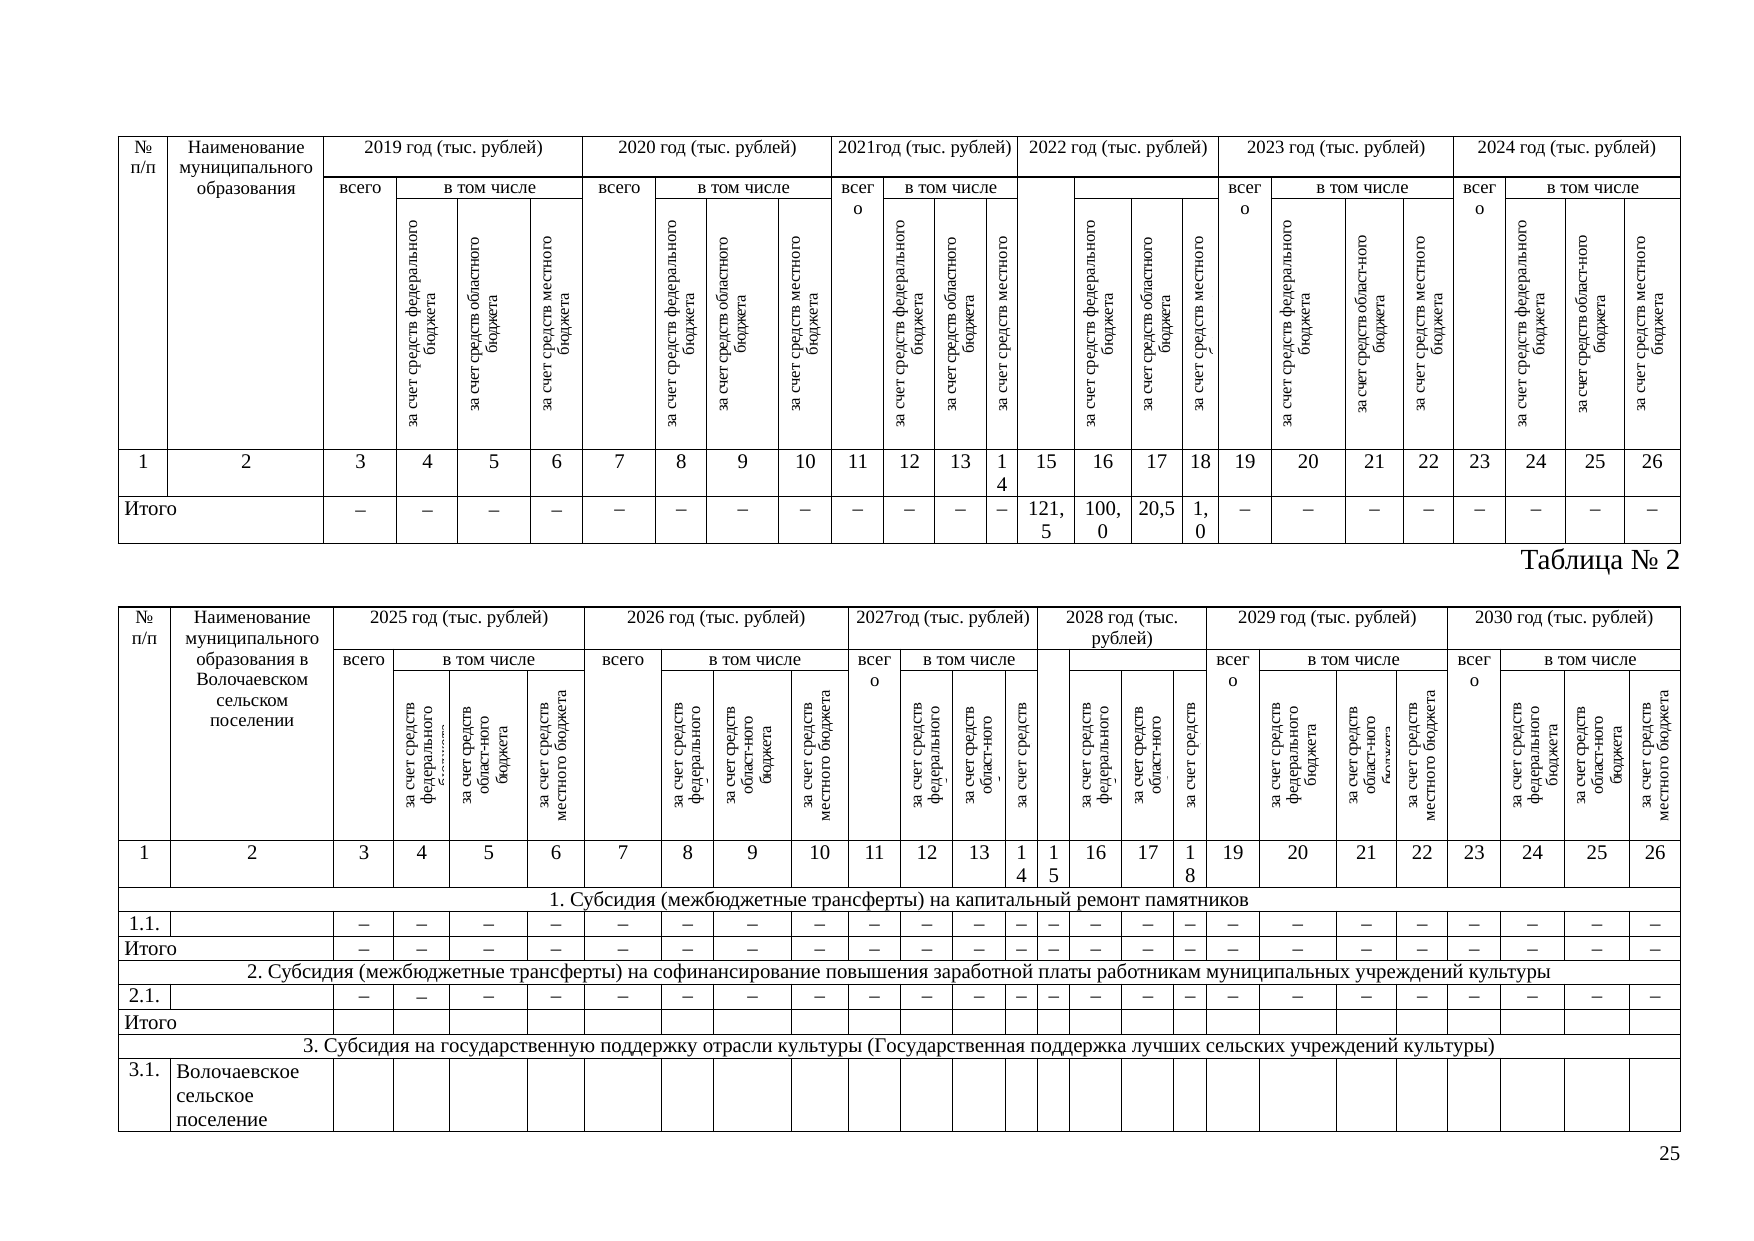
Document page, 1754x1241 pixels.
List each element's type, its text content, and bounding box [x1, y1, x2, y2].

table_cell 19 [1219, 450, 1271, 496]
table_cell 24 [1501, 841, 1564, 887]
table_header Наименование муниципального образования в Волочаевском сельском поселении [171, 608, 333, 840]
table_cell – [1337, 985, 1396, 1008]
table_cell [792, 1010, 848, 1034]
table_cell – [792, 937, 848, 959]
table_cell [1565, 1059, 1629, 1131]
table_cell за счет средств област-ного бюджета [450, 671, 527, 840]
table_cell [1501, 1010, 1564, 1034]
table_cell – [585, 985, 661, 1008]
table_cell за счет средств местного бюджета [779, 199, 831, 449]
table_header 2027год (тыс. рублей) [849, 608, 1037, 648]
table_cell [1070, 1059, 1121, 1131]
table_cell Итого [119, 937, 333, 959]
table_cell 17 [1122, 841, 1173, 887]
table_cell – [714, 912, 791, 936]
table_cell – [1122, 912, 1173, 936]
table_cell – [1070, 985, 1121, 1008]
table_cell [901, 1010, 952, 1034]
table_cell за счет средств федерального бюджета [662, 671, 713, 840]
table_cell – [528, 985, 584, 1008]
table_cell 6 [528, 841, 584, 887]
table_cell за счет средств областного бюджета [935, 199, 986, 449]
table_cell – [884, 497, 934, 543]
table_cell 20 [1272, 450, 1345, 496]
table_cell в том числе [397, 178, 582, 198]
table_cell – [1006, 985, 1037, 1008]
table_cell [1630, 1010, 1680, 1034]
table_cell 121,5 [1018, 497, 1074, 543]
table_cell – [1565, 912, 1629, 936]
table_cell – [662, 937, 713, 959]
table_cell [1018, 178, 1074, 449]
table_cell всего [324, 178, 396, 449]
table_cell – [1207, 985, 1259, 1008]
table_cell [1006, 1059, 1037, 1131]
table_cell – [1207, 912, 1259, 936]
table_cell 7 [585, 841, 661, 887]
table_cell 7 [583, 450, 655, 496]
table_cell – [779, 497, 831, 543]
table_cell – [707, 497, 778, 543]
table_cell – [1565, 985, 1629, 1008]
table_cell – [394, 985, 449, 1008]
table_cell – [334, 937, 393, 959]
table_cell 1. Субсидия (межбюджетные трансферты) на капитальный ремонт памятников [119, 888, 1680, 911]
table_cell в том числе [1506, 178, 1680, 198]
table_header 2029 год (тыс. рублей) [1207, 608, 1447, 648]
table_cell в том числе [662, 650, 848, 670]
table_cell 1 [119, 450, 167, 496]
table_cell всего [832, 178, 883, 449]
table_cell 26 [1625, 450, 1680, 496]
table_cell – [1625, 497, 1680, 543]
table_cell – [1630, 912, 1680, 936]
table_cell за счет средств федерального бюджета [1506, 199, 1565, 449]
table_cell – [714, 937, 791, 959]
table_cell – [1397, 912, 1447, 936]
table_cell – [1260, 985, 1336, 1008]
table_cell [714, 1010, 791, 1034]
table_cell [714, 1059, 791, 1131]
table_cell – [1260, 912, 1336, 936]
table_cell 23 [1448, 841, 1500, 887]
table_cell – [1122, 937, 1173, 959]
table_cell – [1630, 937, 1680, 959]
table_cell 9 [714, 841, 791, 887]
table_cell 12 [901, 841, 952, 887]
table_cell [1501, 1059, 1564, 1131]
table_cell – [901, 912, 952, 936]
table_header Наименование муниципального образования [168, 137, 323, 449]
table_cell за счет средств федерального бюджета [901, 671, 952, 840]
table_cell 12 [884, 450, 934, 496]
table_cell за счет средств област-ного бюджета [1337, 671, 1396, 840]
table_cell [792, 1059, 848, 1131]
table_cell [394, 1010, 449, 1034]
table_cell в том числе [1260, 650, 1447, 670]
table_cell за счет средств местного бюджета [1174, 671, 1206, 840]
table_cell за счет средств федерального бюджета [397, 199, 457, 449]
table_cell 10 [792, 841, 848, 887]
table_cell за счет средств федерального бюджета [1260, 671, 1336, 840]
table_cell – [662, 912, 713, 936]
table_cell – [849, 937, 900, 959]
table_cell – [1448, 912, 1500, 936]
table_cell – [901, 937, 952, 959]
table_cell Итого [119, 497, 323, 543]
table_header 2022 год (тыс. рублей) [1018, 137, 1218, 176]
table_cell [1006, 1010, 1037, 1034]
table_cell за счет средств област-ного бюджета [1346, 199, 1403, 449]
table_cell – [1501, 985, 1564, 1008]
table_cell за счет средств местного бюджета [987, 199, 1017, 449]
table_cell за счет средств местного бюджета [528, 671, 584, 840]
table_cell [1448, 1010, 1500, 1034]
table_cell [953, 1010, 1005, 1034]
table_cell [1070, 650, 1206, 670]
table_cell в том числе [1501, 650, 1680, 670]
table_cell – [1454, 497, 1505, 543]
table_cell – [528, 937, 584, 959]
table_cell [849, 1059, 900, 1131]
table_cell за счет средств федерального бюджета [656, 199, 706, 449]
table_cell 4 [394, 841, 449, 887]
table_cell – [901, 985, 952, 1008]
table_cell – [953, 985, 1005, 1008]
table_cell 18 [1174, 841, 1206, 887]
table_cell – [334, 912, 393, 936]
table_cell 2 [171, 841, 333, 887]
table_cell – [1006, 937, 1037, 959]
table_cell – [531, 497, 582, 543]
table_cell – [1448, 985, 1500, 1008]
table_cell [953, 1059, 1005, 1131]
table_cell [394, 1059, 449, 1131]
table_cell 1 [119, 841, 170, 887]
table_cell [528, 1059, 584, 1131]
text Таблица № 2 [118, 544, 1680, 576]
table_cell – [1038, 912, 1069, 936]
table_cell – [1630, 985, 1680, 1008]
table_cell – [1397, 937, 1447, 959]
table_cell – [324, 497, 396, 543]
table_cell 8 [656, 450, 706, 496]
table_cell за счет средств федерального бюджета [1070, 671, 1121, 840]
table_cell 26 [1630, 841, 1680, 887]
table_cell 2. Субсидия (межбюджетные трансферты) на софинансирование повышения заработной платы работникам муниципальных учреждений культуры [119, 961, 1680, 983]
table_cell 14 [1006, 841, 1037, 887]
table_cell всего [1207, 650, 1259, 840]
table_cell 2 [168, 450, 323, 496]
table_cell – [450, 937, 527, 959]
table_cell за счет средств федерального бюджета [1272, 199, 1345, 449]
table_cell 10 [779, 450, 831, 496]
table_cell – [714, 985, 791, 1008]
table_cell – [792, 985, 848, 1008]
table_cell – [1404, 497, 1453, 543]
table_cell [334, 1010, 393, 1034]
table_cell 3 [334, 841, 393, 887]
table_cell [1038, 1059, 1069, 1131]
table_cell в том числе [394, 650, 584, 670]
table_header 2025 год (тыс. рублей) [334, 608, 584, 648]
table_cell [171, 912, 333, 936]
table_cell – [1207, 937, 1259, 959]
table_cell за счет средств местного бюджета [1404, 199, 1453, 449]
table_cell [1207, 1010, 1259, 1034]
table_cell 8 [662, 841, 713, 887]
table_cell за счет средств местного бюджета [792, 671, 848, 840]
table_cell 13 [935, 450, 986, 496]
table_cell [450, 1010, 527, 1034]
table_cell – [1260, 937, 1336, 959]
table_cell – [1219, 497, 1271, 543]
table_cell 17 [1132, 450, 1182, 496]
table_cell 3 [324, 450, 396, 496]
table_header 2026 год (тыс. рублей) [585, 608, 848, 648]
table_cell – [1174, 937, 1206, 959]
table_cell – [1501, 937, 1564, 959]
table_cell [334, 1059, 393, 1131]
table_cell за счет средств област-ного бюджета [1566, 199, 1624, 449]
table_cell – [1506, 497, 1565, 543]
table_cell [1337, 1010, 1396, 1034]
table_cell [662, 1059, 713, 1131]
table_cell 20,5 [1132, 497, 1182, 543]
table_cell за счет средств местного бюджета [1630, 671, 1680, 840]
table_cell – [1397, 985, 1447, 1008]
table_header 2028 год (тыс. рублей) [1038, 608, 1206, 648]
table_cell за счет средств област-ного бюджета [714, 671, 791, 840]
table_cell всего [585, 650, 661, 840]
table_cell [662, 1010, 713, 1034]
table_cell – [458, 497, 530, 543]
table_cell – [1565, 937, 1629, 959]
table_cell – [1122, 985, 1173, 1008]
table_cell в том числе [884, 178, 1017, 198]
table_cell 4 [397, 450, 457, 496]
table_cell 3.1. [119, 1059, 170, 1131]
table_cell за счет средств федерального бюджета [1075, 199, 1131, 449]
table_cell – [394, 912, 449, 936]
table_cell – [334, 985, 393, 1008]
table_cell – [792, 912, 848, 936]
table_header 2023 год (тыс. рублей) [1219, 137, 1453, 176]
table_cell [1174, 1059, 1206, 1131]
table_cell [1260, 1059, 1336, 1131]
table_cell 25 [1565, 841, 1629, 887]
table_cell – [1038, 937, 1069, 959]
table_cell – [1272, 497, 1345, 543]
table_cell [1122, 1010, 1173, 1034]
table_header 2019 год (тыс. рублей) [324, 137, 582, 176]
table_cell – [849, 985, 900, 1008]
table_cell за счет средств федерального бюджета [884, 199, 934, 449]
table_cell – [450, 985, 527, 1008]
table_cell – [832, 497, 883, 543]
table_header № п/п [119, 608, 170, 840]
table_cell – [1070, 937, 1121, 959]
table_cell 11 [832, 450, 883, 496]
table_cell – [656, 497, 706, 543]
table_cell за счет средств местного бюджета [1397, 671, 1447, 840]
table_cell – [1006, 912, 1037, 936]
table_cell – [1337, 937, 1396, 959]
table_cell за счет средств местного бюджета [1006, 671, 1037, 840]
table_cell в том числе [656, 178, 831, 198]
table_cell – [583, 497, 655, 543]
table_cell – [1566, 497, 1624, 543]
table_cell за счет средств област-ного бюджета [1565, 671, 1629, 840]
table_cell 24 [1506, 450, 1565, 496]
table_cell [1075, 178, 1218, 198]
table_cell [849, 1010, 900, 1034]
table_cell – [397, 497, 457, 543]
table_cell всего [849, 650, 900, 840]
table_cell Волочаевское сельское поселение [171, 1059, 333, 1131]
table_cell [1070, 1010, 1121, 1034]
table_cell [171, 985, 333, 1008]
table_cell 15 [1018, 450, 1074, 496]
table_cell – [450, 912, 527, 936]
table_cell за счет средств местного бюджета [1183, 199, 1218, 449]
table_cell [1260, 1010, 1336, 1034]
table_cell 21 [1337, 841, 1396, 887]
table_cell [1207, 1059, 1259, 1131]
table_cell 18 [1183, 450, 1218, 496]
table_cell в том числе [1272, 178, 1453, 198]
table_cell – [987, 497, 1017, 543]
table_cell – [1038, 985, 1069, 1008]
table_cell 13 [953, 841, 1005, 887]
table_cell 2.1. [119, 985, 170, 1008]
table_cell 16 [1075, 450, 1131, 496]
table_cell 1.1. [119, 912, 170, 936]
table_cell [528, 1010, 584, 1034]
table_cell – [1174, 985, 1206, 1008]
table_cell – [394, 937, 449, 959]
table_cell [585, 1059, 661, 1131]
table_cell 15 [1038, 841, 1069, 887]
table_cell 19 [1207, 841, 1259, 887]
table_cell 14 [987, 450, 1017, 496]
table_cell 21 [1346, 450, 1403, 496]
table_cell всего [1448, 650, 1500, 840]
table_cell [1397, 1059, 1447, 1131]
table_cell [1630, 1059, 1680, 1131]
table_cell [1038, 650, 1069, 840]
table_cell – [935, 497, 986, 543]
table_cell всего [1454, 178, 1505, 449]
table_cell за счет средств област-ного бюджета [1122, 671, 1173, 840]
table_cell [1397, 1010, 1447, 1034]
table_cell [1174, 1010, 1206, 1034]
table_cell – [1501, 912, 1564, 936]
table_cell за счет средств областного бюджета [1132, 199, 1182, 449]
table_cell – [1174, 912, 1206, 936]
table_cell за счет средств област-ного бюджета [953, 671, 1005, 840]
table_cell 11 [849, 841, 900, 887]
table_cell – [1346, 497, 1403, 543]
table_cell за счет средств местного бюджета [531, 199, 582, 449]
table_cell – [1448, 937, 1500, 959]
table_cell 23 [1454, 450, 1505, 496]
table_cell – [585, 912, 661, 936]
table_cell 9 [707, 450, 778, 496]
table_cell за счет средств областного бюджета [458, 199, 530, 449]
table_cell [1337, 1059, 1396, 1131]
table_cell – [662, 985, 713, 1008]
table_cell всего [1219, 178, 1271, 449]
table_cell за счет средств федерального бюджета [1501, 671, 1564, 840]
table_cell 100,0 [1075, 497, 1131, 543]
table_cell 22 [1404, 450, 1453, 496]
table_cell за счет средств областного бюджета [707, 199, 778, 449]
table_cell 6 [531, 450, 582, 496]
table_cell 22 [1397, 841, 1447, 887]
table_header 2020 год (тыс. рублей) [583, 137, 831, 176]
table_header 2021год (тыс. рублей) [832, 137, 1017, 176]
table_cell [1565, 1010, 1629, 1034]
table_cell 5 [458, 450, 530, 496]
table_cell [585, 1010, 661, 1034]
table_cell – [1070, 912, 1121, 936]
table_cell [1038, 1010, 1069, 1034]
table_cell – [849, 912, 900, 936]
table_cell – [1337, 912, 1396, 936]
table_cell 16 [1070, 841, 1121, 887]
table_header 2030 год (тыс. рублей) [1448, 608, 1680, 648]
table_cell 25 [1566, 450, 1624, 496]
table_cell за счет средств местного бюджета [1625, 199, 1680, 449]
table_cell – [953, 937, 1005, 959]
table_cell Итого [119, 1010, 333, 1034]
table_header № п/п [119, 137, 167, 449]
table_cell всего [334, 650, 393, 840]
table_cell 1,0 [1183, 497, 1218, 543]
table_cell 5 [450, 841, 527, 887]
table_cell 3. Субсидия на государственную поддержку отрасли культуры (Государственная поддержка лучших сельских учреждений культуры) [119, 1035, 1680, 1057]
table_cell 20 [1260, 841, 1336, 887]
table_cell – [953, 912, 1005, 936]
table_cell в том числе [901, 650, 1037, 670]
table_cell – [528, 912, 584, 936]
table_cell [1448, 1059, 1500, 1131]
table_cell [450, 1059, 527, 1131]
table_cell [1122, 1059, 1173, 1131]
table_cell за счет средств федерального бюджета [394, 671, 449, 840]
table_cell – [585, 937, 661, 959]
table_header 2024 год (тыс. рублей) [1454, 137, 1680, 176]
table_cell [901, 1059, 952, 1131]
table_cell всего [583, 178, 655, 449]
